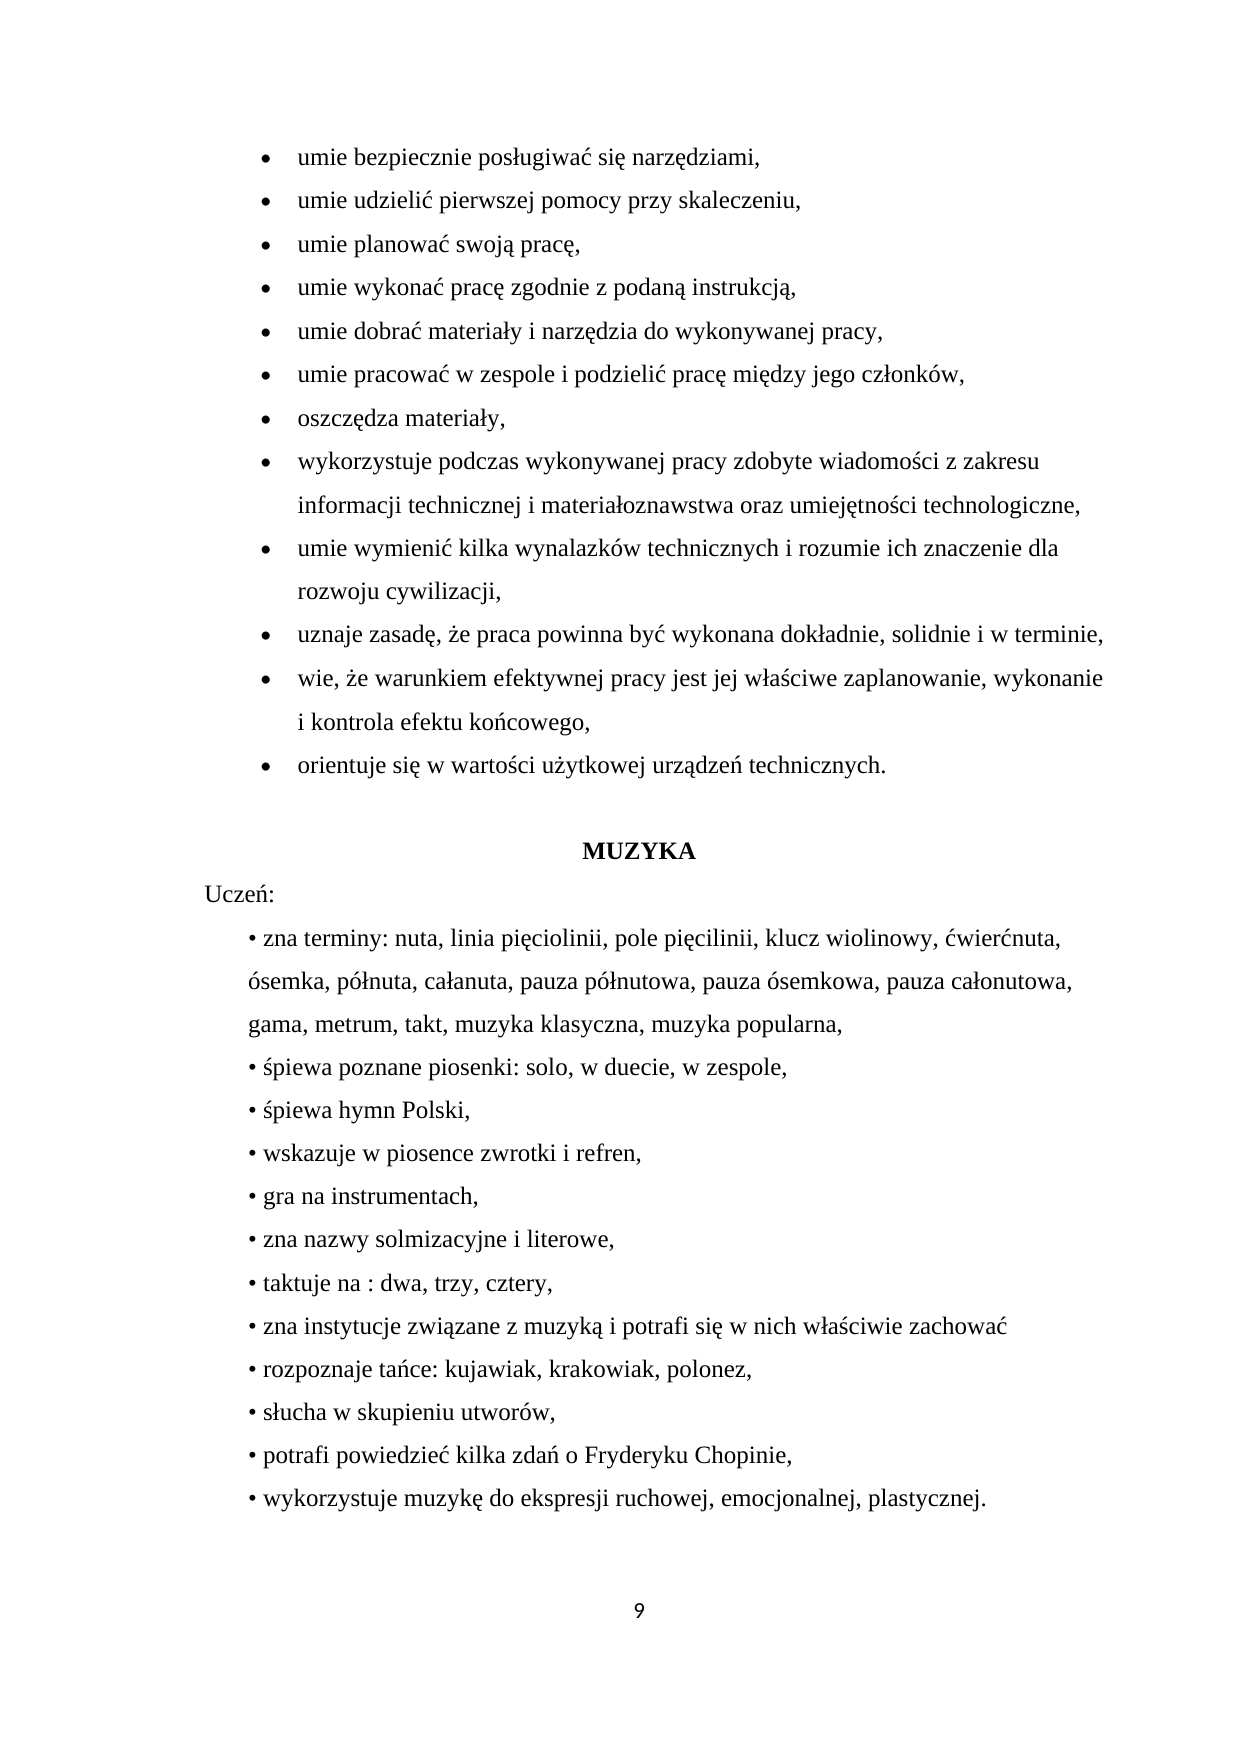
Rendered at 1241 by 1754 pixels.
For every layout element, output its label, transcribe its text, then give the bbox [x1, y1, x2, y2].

list umie dobrać materiały i narzędzia do wykonywanej pracy, [260, 316, 1105, 345]
list umie bezpiecznie posługiwać się narzędziami, [260, 142, 1105, 171]
text • wykorzystuje muzykę do ekspresji ruchowej, emocjonalnej, plastycznej. [248, 1483, 1105, 1512]
list umie wymienić kilka wynalazków technicznych i rozumie ich znaczenie dla rozwoju cywilizacji, [260, 533, 1105, 605]
text • śpiewa hymn Polski, [248, 1095, 1105, 1124]
list orientuje się w wartości użytkowej urządzeń technicznych. [260, 750, 1105, 779]
list umie wykonać pracę zgodnie z podaną instrukcją, [260, 272, 1105, 301]
list uznaje zasadę, że praca powinna być wykonana dokładnie, solidnie i w terminie, [260, 619, 1105, 649]
text MUZYKA [173, 836, 1105, 865]
text • gra na instrumentach, [248, 1181, 1105, 1210]
list umie udzielić pierwszej pomocy przy skaleczeniu, [260, 185, 1105, 214]
text Uczeń: [173, 879, 1105, 908]
text • wskazuje w piosence zwrotki i refren, [248, 1138, 1105, 1167]
list umie planować swoją pracę, [260, 229, 1105, 258]
text • taktuje na : dwa, trzy, cztery, [248, 1268, 1105, 1296]
list wykorzystuje podczas wykonywanej pracy zdobyte wiadomości z zakresu informacji technicznej i materiałoznawstwa oraz umiejętności technologiczne, [260, 446, 1105, 519]
text • potrafi powiedzieć kilka zdań o Fryderyku Chopinie, [248, 1440, 1105, 1469]
text • zna instytucje związane z muzyką i potrafi się w nich właściwie zachować [248, 1311, 1105, 1339]
text • rozpoznaje tańce: kujawiak, krakowiak, polonez, [248, 1354, 1105, 1383]
text • śpiewa poznane piosenki: solo, w duecie, w zespole, [248, 1052, 1105, 1081]
text • zna nazwy solmizacyjne i literowe, [248, 1224, 1105, 1253]
text • słucha w skupieniu utworów, [248, 1397, 1105, 1426]
list wie, że warunkiem efektywnej pracy jest jej właściwe zaplanowanie, wykonanie i kontrola efektu końcowego, [260, 663, 1105, 735]
list umie pracować w zespole i podzielić pracę między jego członków, [260, 359, 1105, 388]
list oszczędza materiały, [260, 403, 1105, 432]
text • zna terminy: nuta, linia pięciolinii, pole pięcilinii, klucz wiolinowy, ćwierćnuta, ósemka, półnuta, całanuta, pauza półnutowa, pauza ósemkowa, pauza całonutowa, gama, metrum, takt, muzyka klasyczna, muzyka popularna, [248, 923, 1105, 1038]
